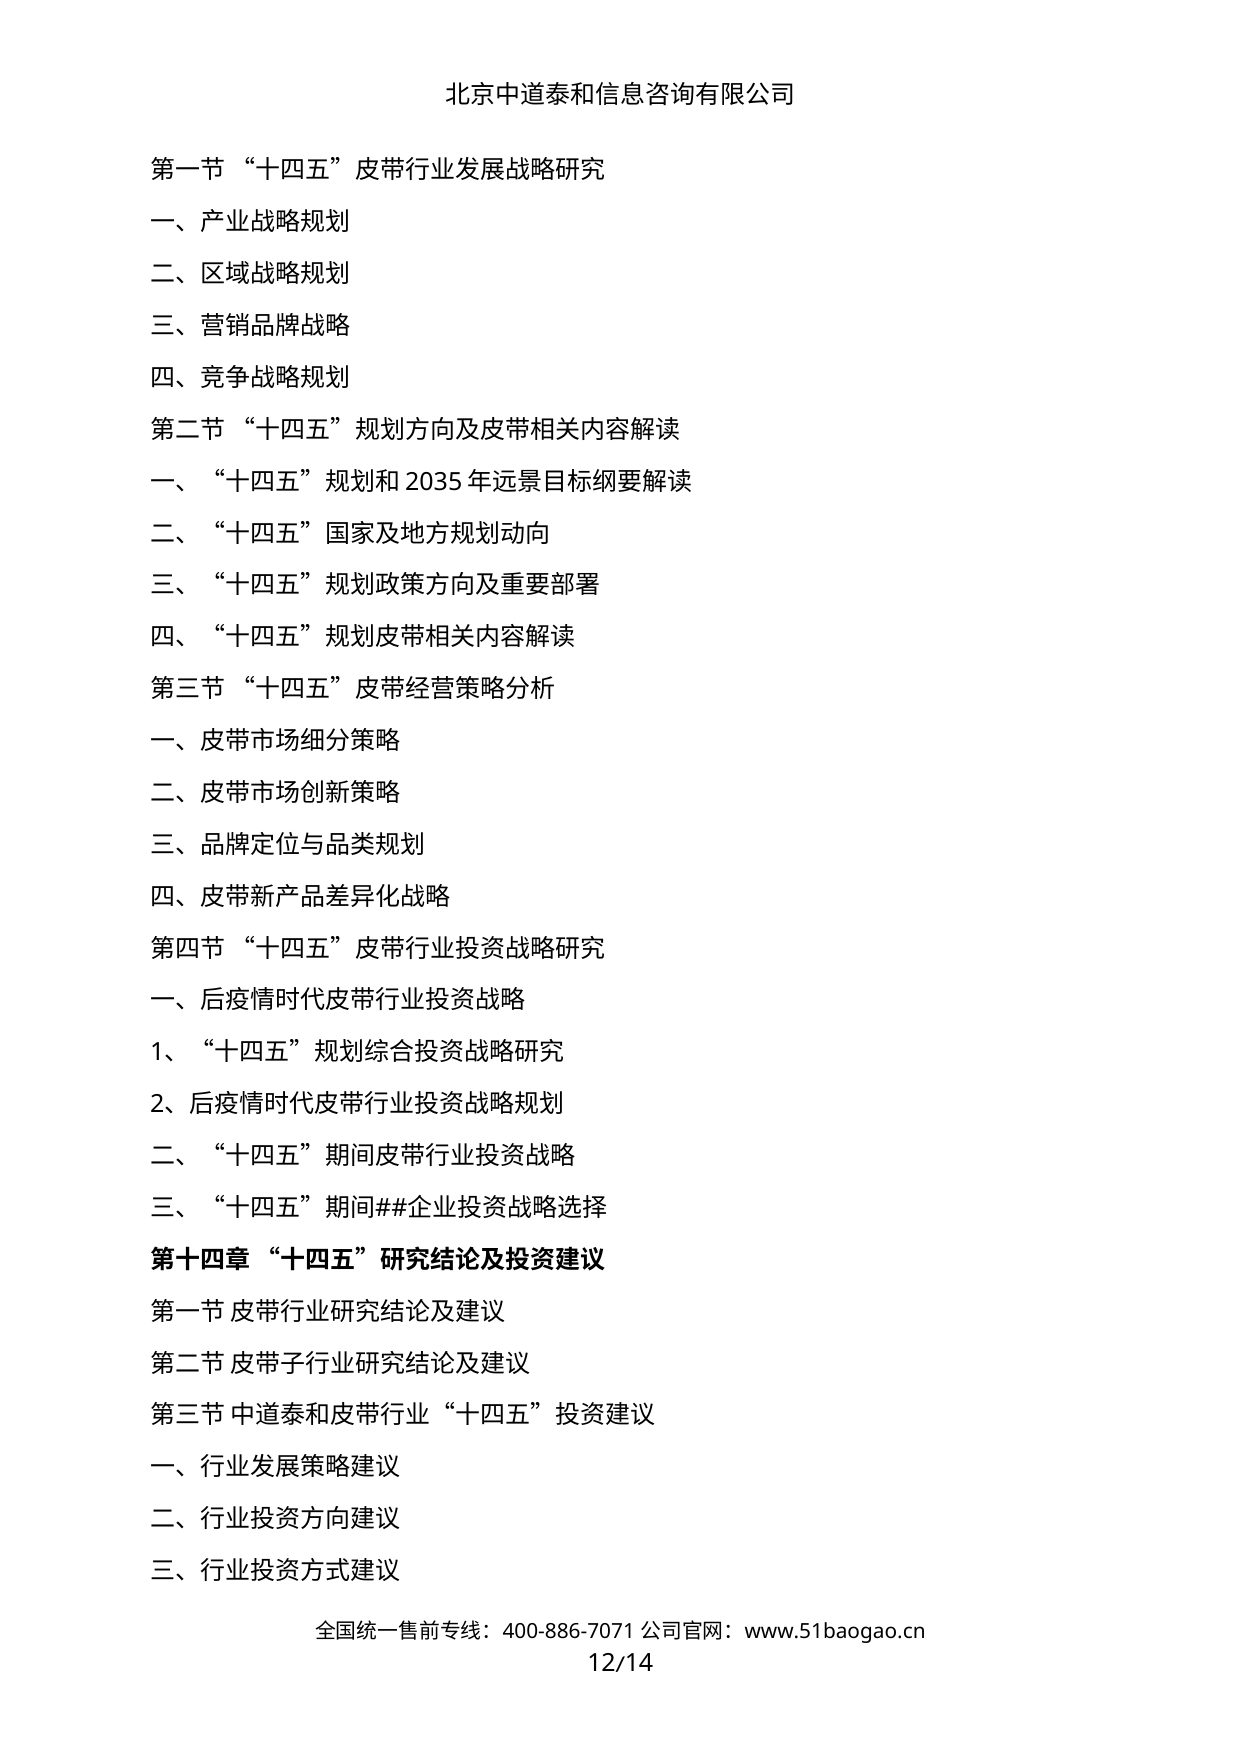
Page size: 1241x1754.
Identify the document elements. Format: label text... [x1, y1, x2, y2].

text 第三节 中道泰和皮带行业“十四五”投资建议 [150, 1395, 1090, 1431]
text 第一节 皮带行业研究结论及建议 [150, 1291, 1090, 1327]
text 三、品牌定位与品类规划 [150, 824, 1090, 861]
text 三、营销品牌战略 [150, 306, 1090, 342]
text 二、“十四五”期间皮带行业投资战略 [150, 1136, 1090, 1172]
text 第二节 皮带子行业研究结论及建议 [150, 1343, 1090, 1379]
text 一、行业发展策略建议 [150, 1447, 1090, 1483]
text 第四节 “十四五”皮带行业投资战略研究 [150, 928, 1090, 964]
text 三、“十四五”规划政策方向及重要部署 [150, 565, 1090, 601]
text 四、皮带新产品差异化战略 [150, 876, 1090, 912]
text 一、产业战略规划 [150, 202, 1090, 238]
text 1、“十四五”规划综合投资战略研究 [150, 1032, 1090, 1068]
text 三、“十四五”期间##企业投资战略选择 [150, 1187, 1090, 1224]
text 四、竞争战略规划 [150, 357, 1090, 394]
text 一、皮带市场细分策略 [150, 721, 1090, 757]
text 一、“十四五”规划和2035年远景目标纲要解读 [150, 461, 1090, 497]
text 第十四章 “十四五”研究结论及投资建议 [150, 1239, 1090, 1276]
text 2、后疫情时代皮带行业投资战略规划 [150, 1084, 1090, 1120]
text 二、“十四五”国家及地方规划动向 [150, 513, 1090, 549]
text 四、“十四五”规划皮带相关内容解读 [150, 617, 1090, 653]
text 第一节 “十四五”皮带行业发展战略研究 [150, 150, 1090, 186]
text 第三节 “十四五”皮带经营策略分析 [150, 669, 1090, 705]
text 二、皮带市场创新策略 [150, 772, 1090, 809]
text 一、后疫情时代皮带行业投资战略 [150, 980, 1090, 1016]
text 第二节 “十四五”规划方向及皮带相关内容解读 [150, 409, 1090, 446]
text 三、行业投资方式建议 [150, 1551, 1090, 1587]
text 二、区域战略规划 [150, 254, 1090, 290]
text 二、行业投资方向建议 [150, 1499, 1090, 1535]
